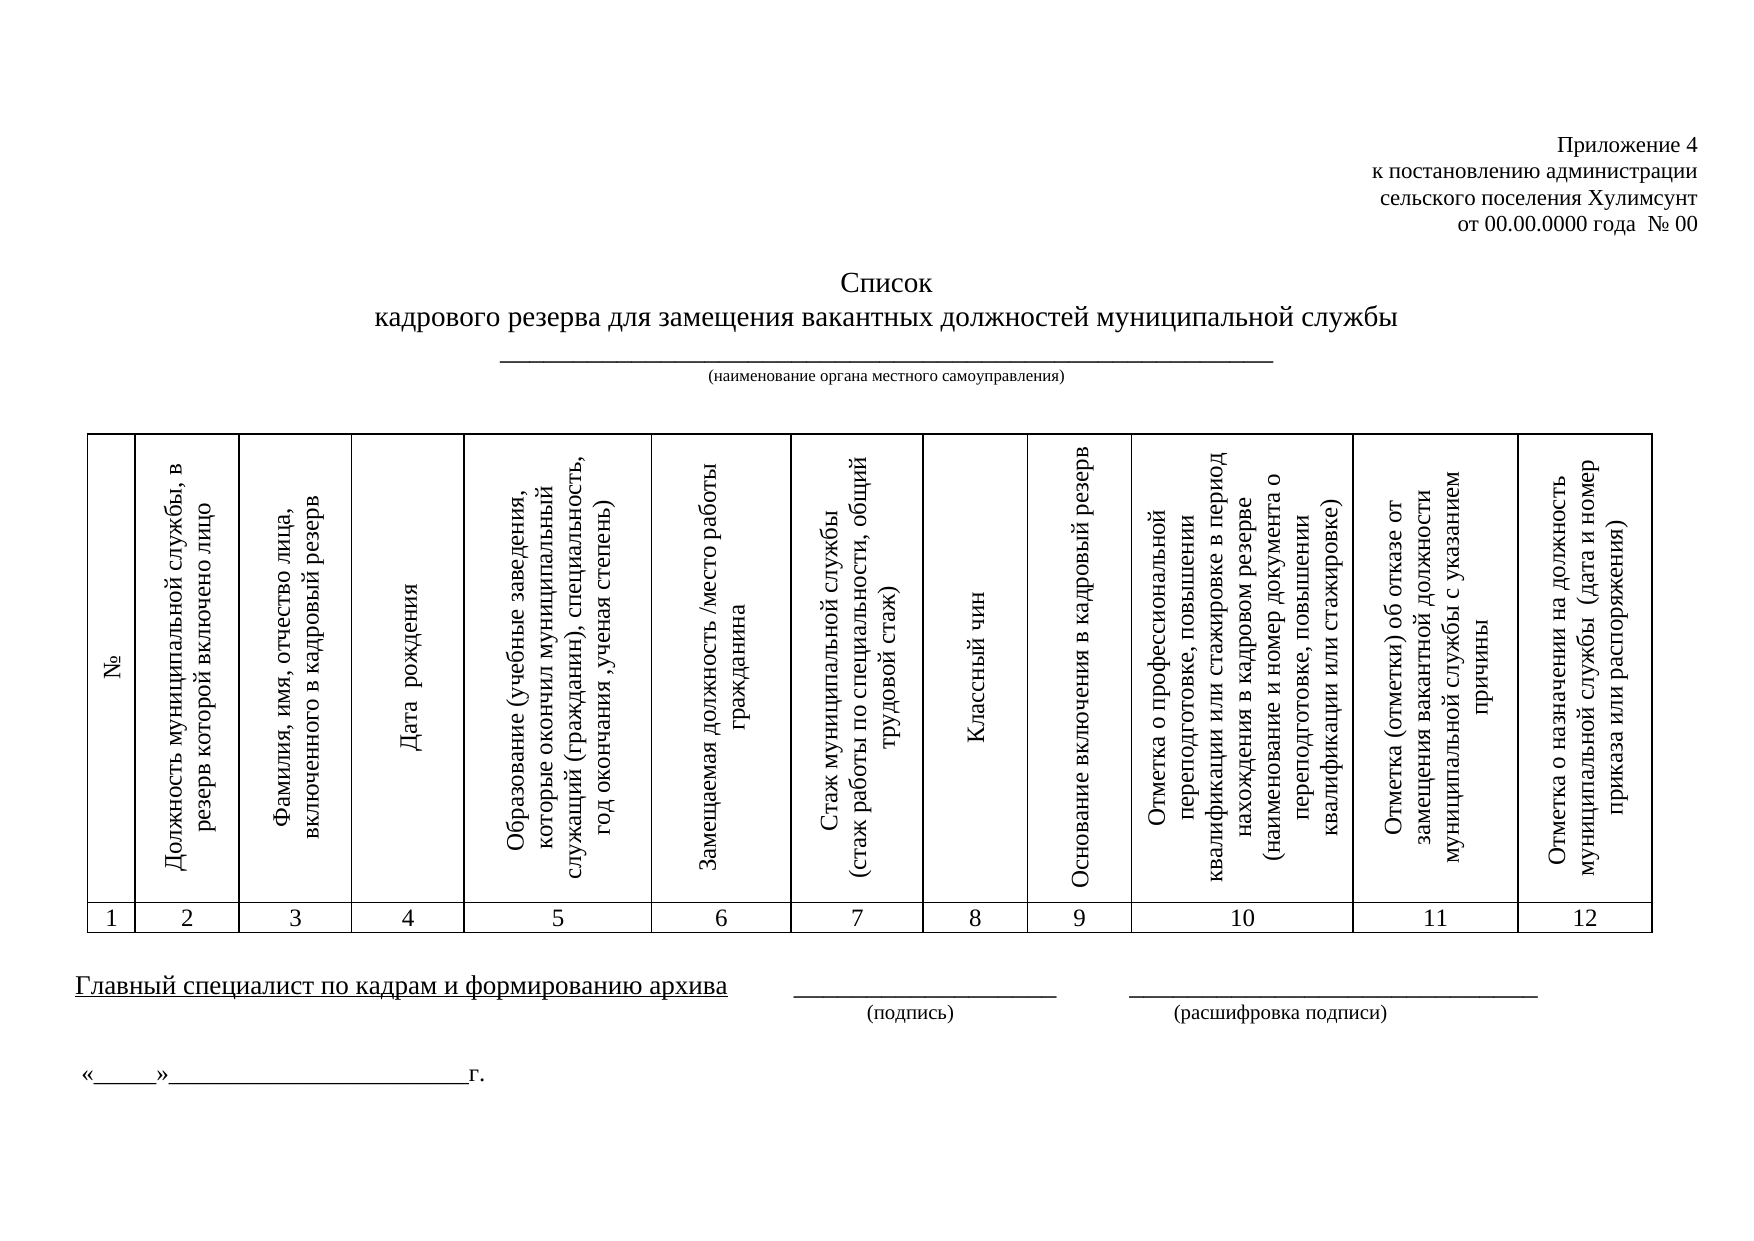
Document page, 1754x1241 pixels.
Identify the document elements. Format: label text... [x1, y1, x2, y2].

table_cell 11 [1354, 903, 1517, 932]
table_header Стаж муниципальной службы (стаж работы по специальности, общий трудовой стаж) [792, 435, 922, 901]
title кадрового резерва для замещения вакантных должностей муниципальной службы [75, 299, 1698, 332]
table_header Классный чин [924, 435, 1027, 901]
table_cell 3 [240, 903, 351, 932]
table_header Замещаемая должность /место работы гражданина [652, 435, 790, 901]
table_cell 9 [1028, 903, 1131, 932]
text Главный специалист по кадрам и формированию архива __________________ ____________________________ [75, 967, 1698, 1000]
table_header Отметка (отметки) об отказе от замещения вакантной должности муниципальной службы с указанием причины [1354, 435, 1517, 901]
text «_____»________________________г. [75, 1058, 1698, 1087]
table_cell 10 [1132, 903, 1352, 932]
table_header Образование (учебные заведения, которые окончил муниципальный служащий (гражданин), специальность, год окончания ,ученая степень) [465, 435, 651, 901]
text Приложение 4 [75, 131, 1698, 157]
text от 00.00.0000 года № 00 [636, 210, 1698, 236]
table_header Отметка о назначении на должность муниципальной службы (дата и номер приказа или распоряжения) [1519, 435, 1651, 901]
table_header Фамилия, имя, отчество лица, включенного в кадровый резерв [240, 435, 351, 901]
table_cell 12 [1519, 903, 1651, 932]
table_cell 6 [652, 903, 790, 932]
table_cell 2 [136, 903, 238, 932]
text (подпись) (расшифровка подписи) [75, 1000, 1698, 1024]
table_header № [88, 435, 134, 901]
text сельского поселения Хулимсунт [636, 184, 1698, 210]
table_cell 1 [88, 903, 134, 932]
title Список [75, 265, 1698, 299]
table_header Отметка о профессиональной переподготовке, повышении квалификации или стажировке в период нахождения в кадровом резерве (наименование и номер документа о переподготовке, повышении квалификации или стажировке) [1132, 435, 1352, 901]
title _____________________________________________________ [75, 332, 1698, 366]
table_header Должность муниципальной службы, в резерв которой включено лицо [136, 435, 238, 901]
table_header Дата рождения [352, 435, 463, 901]
table_cell 7 [792, 903, 922, 932]
table_cell 5 [465, 903, 651, 932]
table_cell 8 [924, 903, 1027, 932]
title (наименование органа местного самоуправления) [75, 366, 1698, 399]
text к постановлению администрации [636, 157, 1698, 184]
table_header Основание включения в кадровый резерв [1028, 435, 1131, 901]
table_cell 4 [352, 903, 463, 932]
